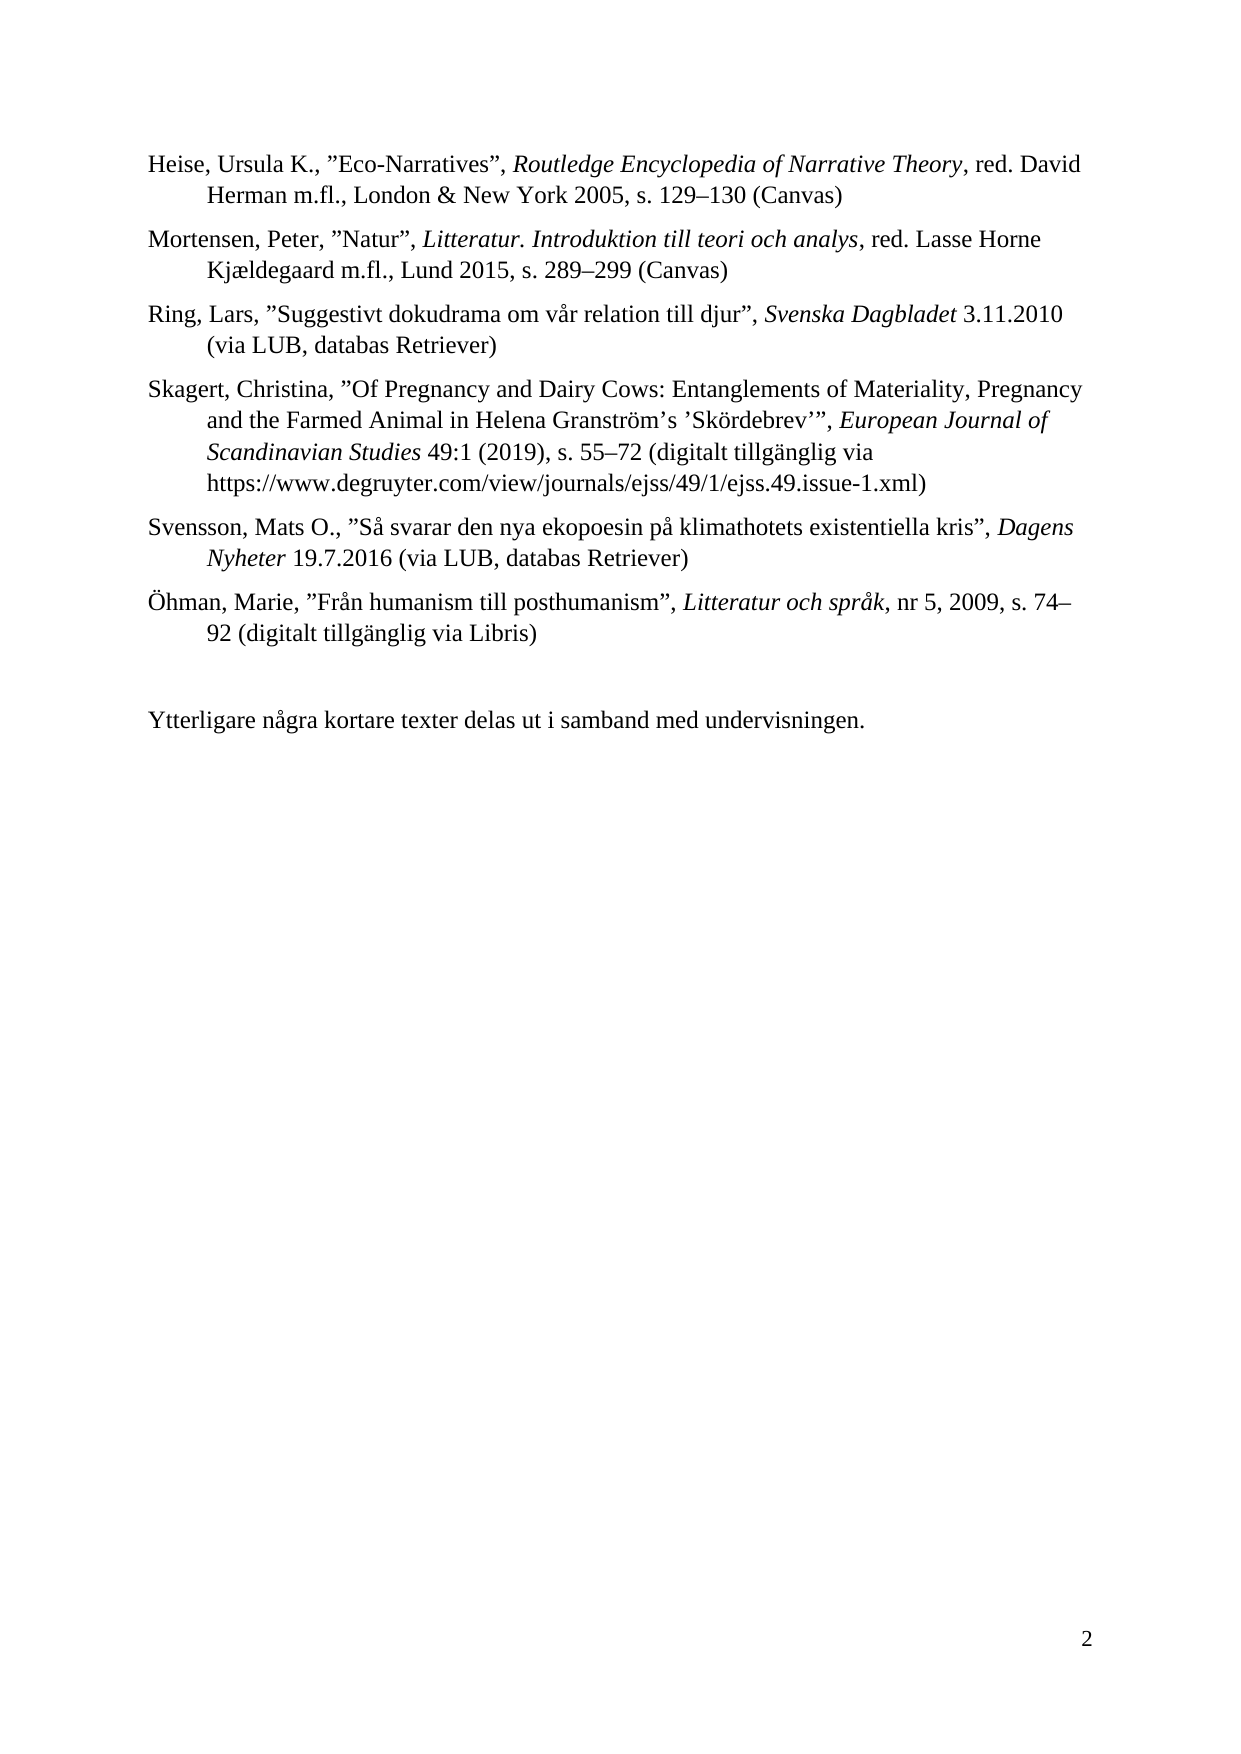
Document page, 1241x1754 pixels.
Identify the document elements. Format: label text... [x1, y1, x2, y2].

text Mortensen, Peter, ”Natur”, Litteratur. Introduktion till teori och analys, red. Lasse Horne Kjældegaard m.fl., Lund 2015, s. 289–299 (Canvas) [148, 223, 1093, 285]
text Svensson, Mats O., ”Så svarar den nya ekopoesin på klimathotets existentiella kris”, Dagens Nyheter 19.7.2016 (via LUB, databas Retriever) [148, 510, 1093, 573]
text Ytterligare några kortare texter delas ut i samband med undervisningen. [148, 704, 1093, 735]
text Ring, Lars, ”Suggestivt dokudrama om vår relation till djur”, Svenska Dagbladet 3.11.2010 (via LUB, databas Retriever) [148, 298, 1093, 360]
text Heise, Ursula K., ”Eco-Narratives”, Routledge Encyclopedia of Narrative Theory, red. David Herman m.fl., London & New York 2005, s. 129–130 (Canvas) [148, 148, 1093, 210]
text Skagert, Christina, ”Of Pregnancy and Dairy Cows: Entanglements of Materiality, Pregnancy and the Farmed Animal in Helena Granström’s ’Skördebrev’”, European Journal of Scandinavian Studies 49:1 (2019), s. 55–72 (digitalt tillgänglig via https://www.degruyter.com/view/journals/ejss/49/1/ejss.49.issue-1.xml) [148, 373, 1093, 498]
text Öhman, Marie, ”Från humanism till posthumanism”, Litteratur och språk, nr 5, 2009, s. 74–92 (digitalt tillgänglig via Libris) [148, 585, 1093, 648]
